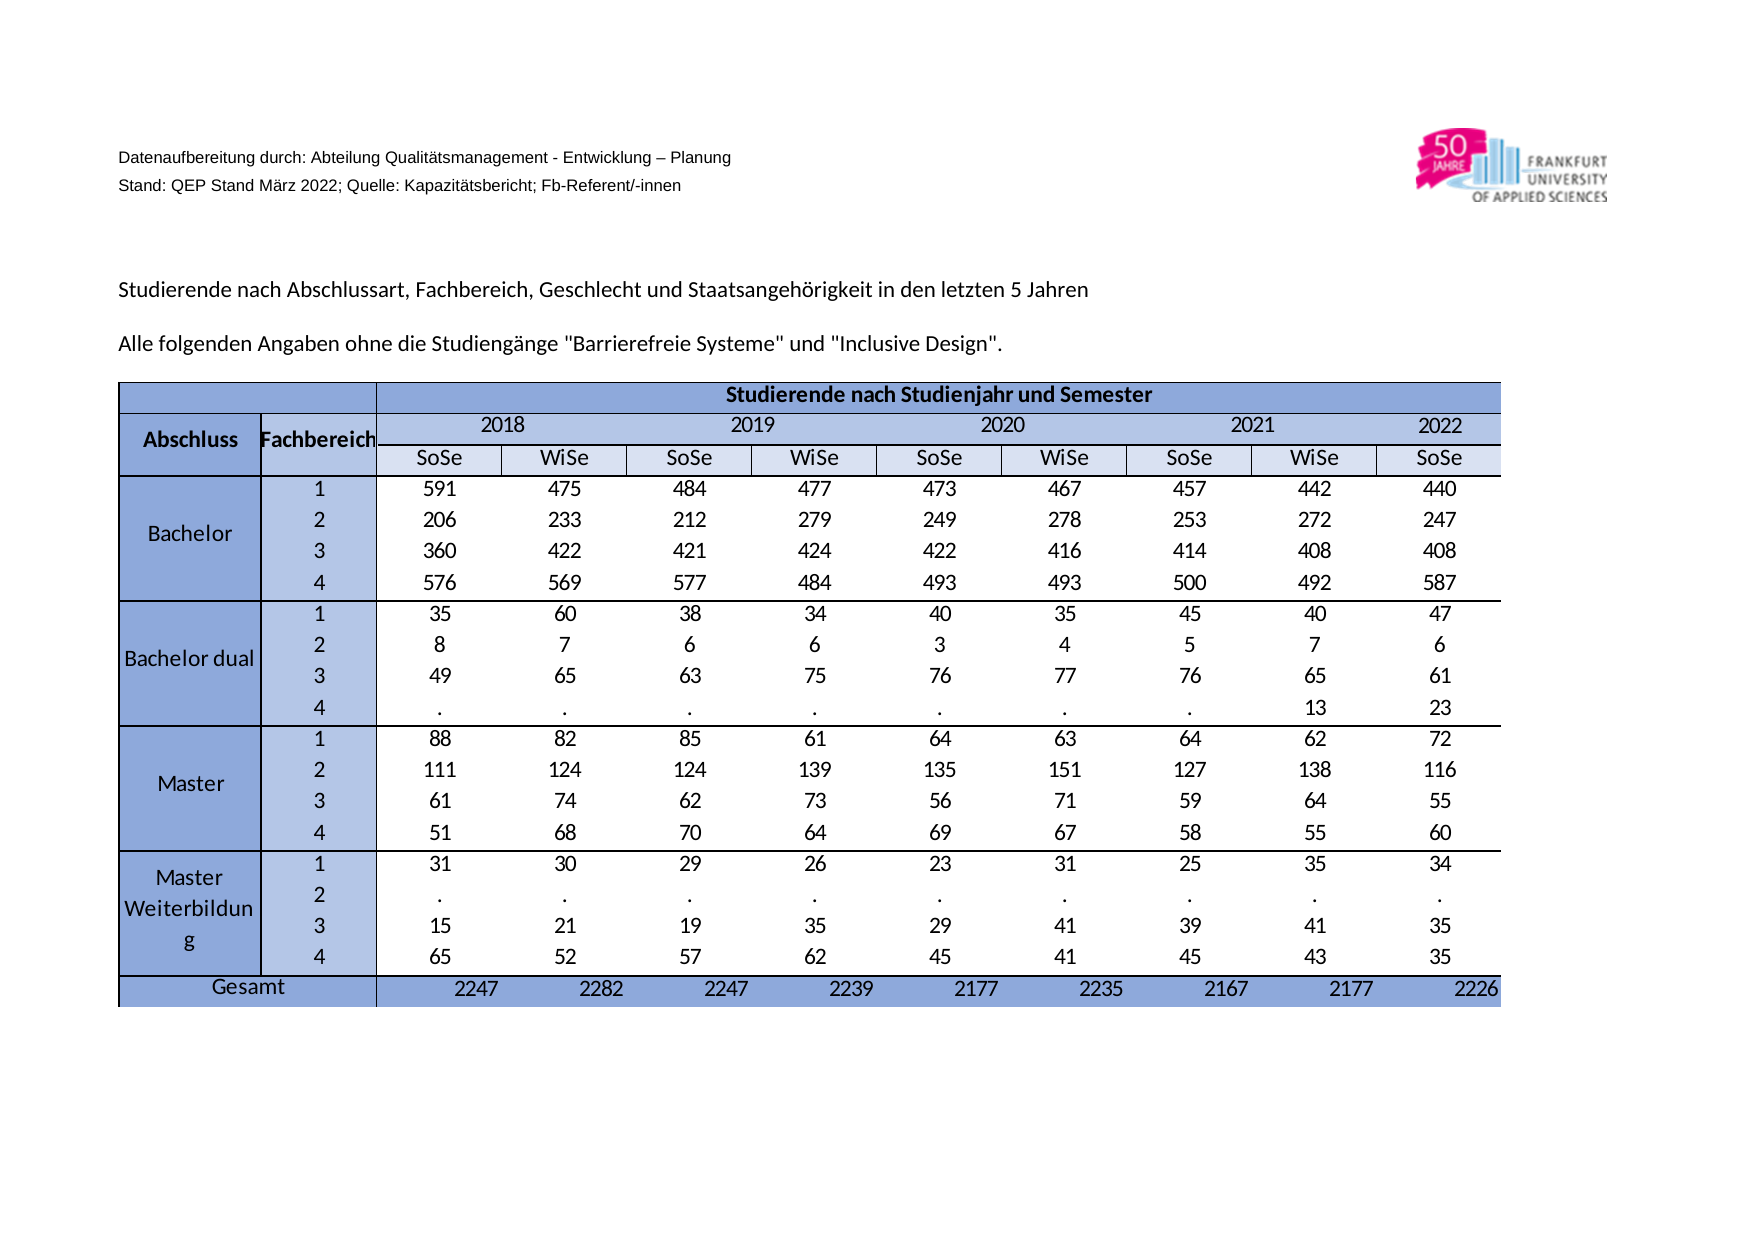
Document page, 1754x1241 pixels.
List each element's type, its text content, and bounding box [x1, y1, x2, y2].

text Alle folgenden Angaben ohne die Studiengänge "Barrierefreie Systeme" und "Inclusive Design". [118, 329, 1606, 357]
text Studierende nach Abschlussart, Fachbereich, Geschlecht und Staatsangehörigkeit in den letzten 5 Jahren [118, 276, 1606, 304]
picture [1415, 128, 1607, 202]
text Datenaufbereitung durch: Abteilung Qualitätsmanagement - Entwicklung – Planung Stand: QEP Stand März 2022; Quelle: Kapazitätsbericht; Fb-Referent/-innen [118, 148, 1415, 198]
